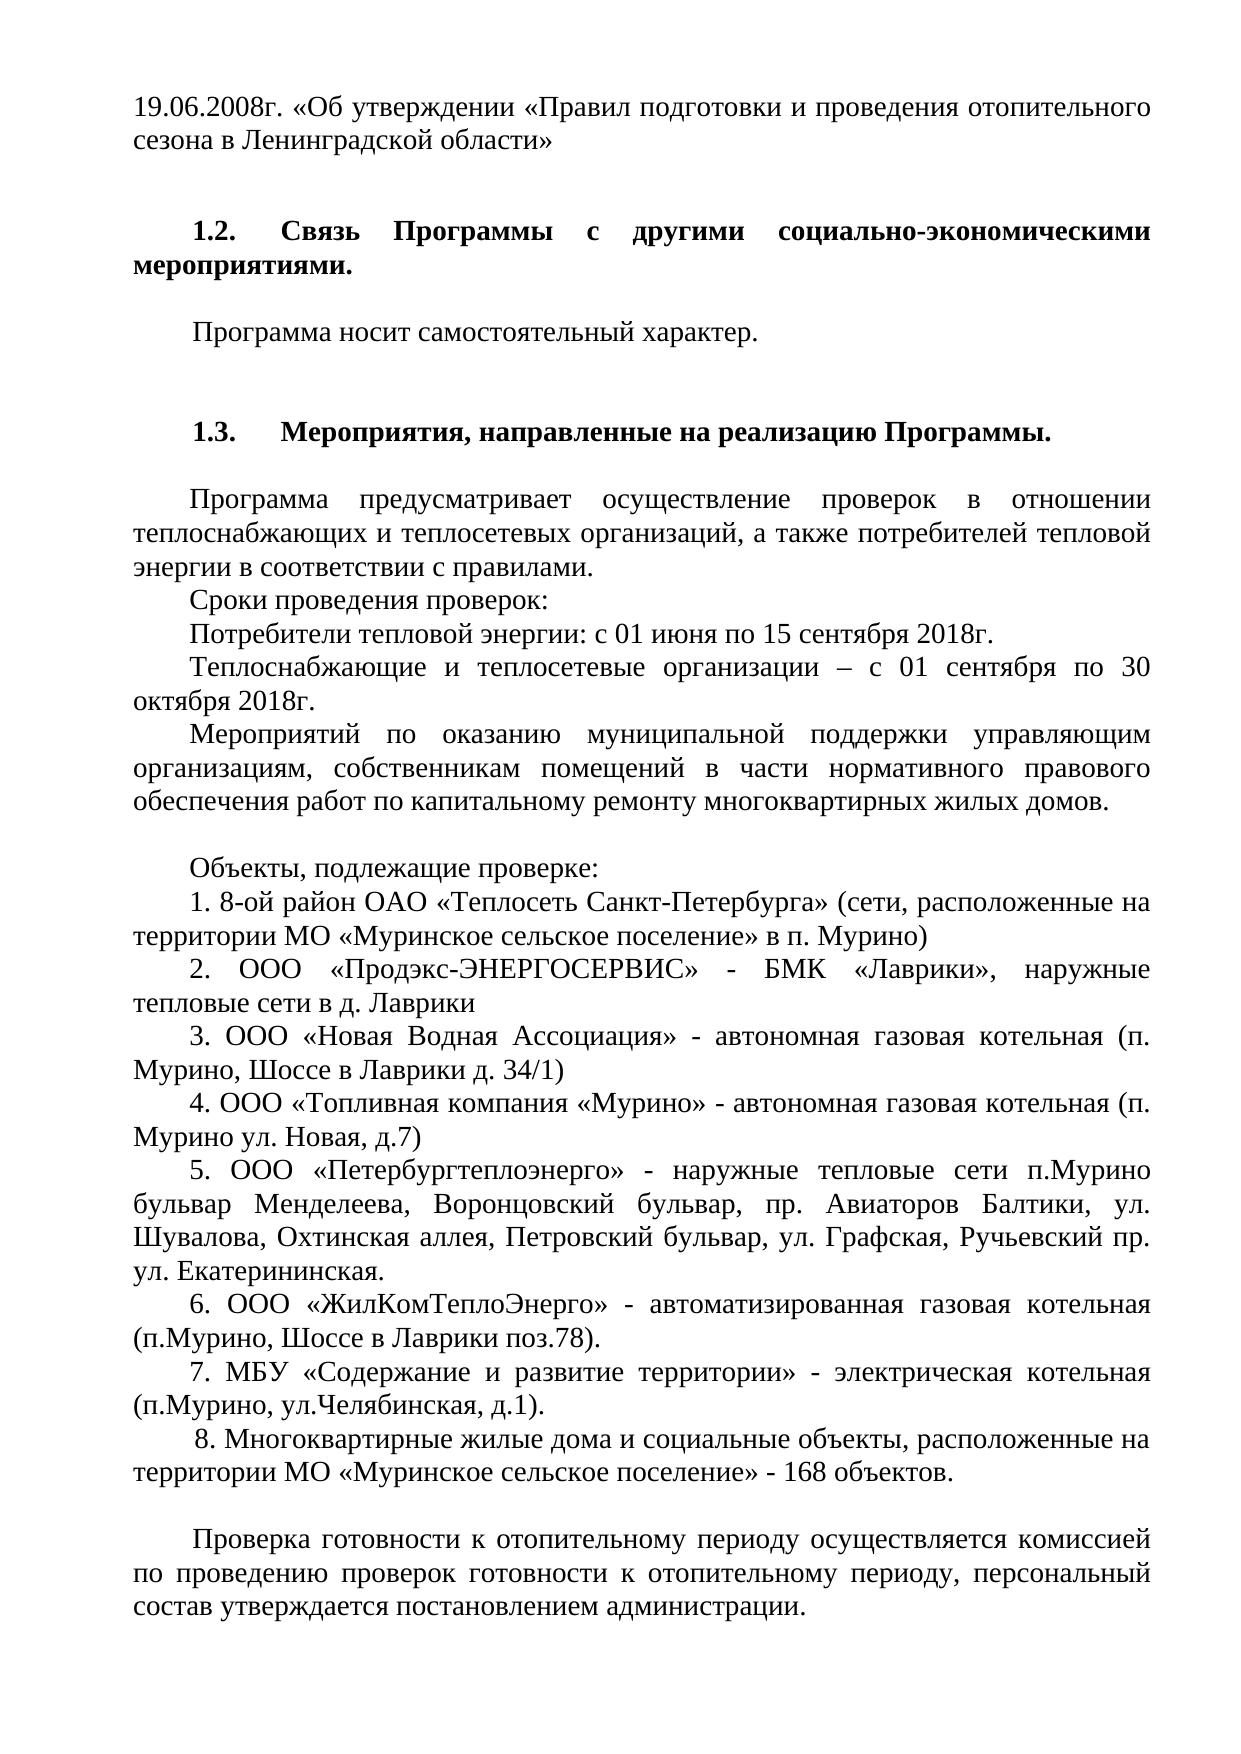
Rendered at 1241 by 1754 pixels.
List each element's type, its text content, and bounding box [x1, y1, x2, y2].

text 3. ООО «Новая Водная Ассоциация» - автономная газовая котельная (п. Мурино, Шоссе в Лаврики д. 34/1) [133, 1018, 1152, 1085]
text 6. ООО «ЖилКомТеплоЭнерго» - автоматизированная газовая котельная (п.Мурино, Шоссе в Лаврики поз.78). [133, 1287, 1152, 1354]
list Связь Программы с другими социально-экономическими мероприятиями. [133, 213, 1152, 280]
text Проверка готовности к отопительному периоду осуществляется комиссией по проведению проверок готовности к отопительному периоду, персональный состав утверждается постановлением администрации. [133, 1521, 1152, 1622]
text 8. Многоквартирные жилые дома и социальные объекты, расположенные на территории МО «Муринское сельское поселение» - 168 объектов. [133, 1421, 1152, 1488]
text Сроки проведения проверок: [133, 582, 1152, 616]
text 2. ООО «Продэкс-ЭНЕРГОСЕРВИС» - БМК «Лаврики», наружные тепловые сети в д. Лаврики [133, 951, 1152, 1018]
list Мероприятия, направленные на реализацию Программы. [133, 414, 1152, 448]
text Программа носит самостоятельный характер. [133, 314, 1152, 347]
text Объекты, подлежащие проверке: [133, 851, 1152, 884]
text 1. 8-ой район ОАО «Теплосеть Санкт-Петербурга» (сети, расположенные на территории МО «Муринское сельское поселение» в п. Мурино) [133, 884, 1152, 951]
text 5. ООО «Петербургтеплоэнерго» - наружные тепловые сети п.Мурино бульвар Менделеева, Воронцовский бульвар, пр. Авиаторов Балтики, ул. Шувалова, Охтинская аллея, Петровский бульвар, ул. Графская, Ручьевский пр. ул. Екатерининская. [133, 1152, 1152, 1287]
text Потребители тепловой энергии: с 01 июня по 15 сентября 2018г. [133, 616, 1152, 649]
text Теплоснабжающие и теплосетевые организации – с 01 сентября по 30 октября 2018г. [133, 649, 1152, 716]
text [133, 89, 1152, 156]
text 4. ООО «Топливная компания «Мурино» - автономная газовая котельная (п. Мурино ул. Новая, д.7) [133, 1085, 1152, 1152]
text 7. МБУ «Содержание и развитие территории» - электрическая котельная (п.Мурино, ул.Челябинская, д.1). [133, 1354, 1152, 1421]
text Мероприятий по оказанию муниципальной поддержки управляющим организациям, собственникам помещений в части нормативного правового обеспечения работ по капитальному ремонту многоквартирных жилых домов. [133, 716, 1152, 817]
text Программа предусматривает осуществление проверок в отношении теплоснабжающих и теплосетевых организаций, а также потребителей тепловой энергии в соответствии с правилами. [133, 482, 1152, 582]
